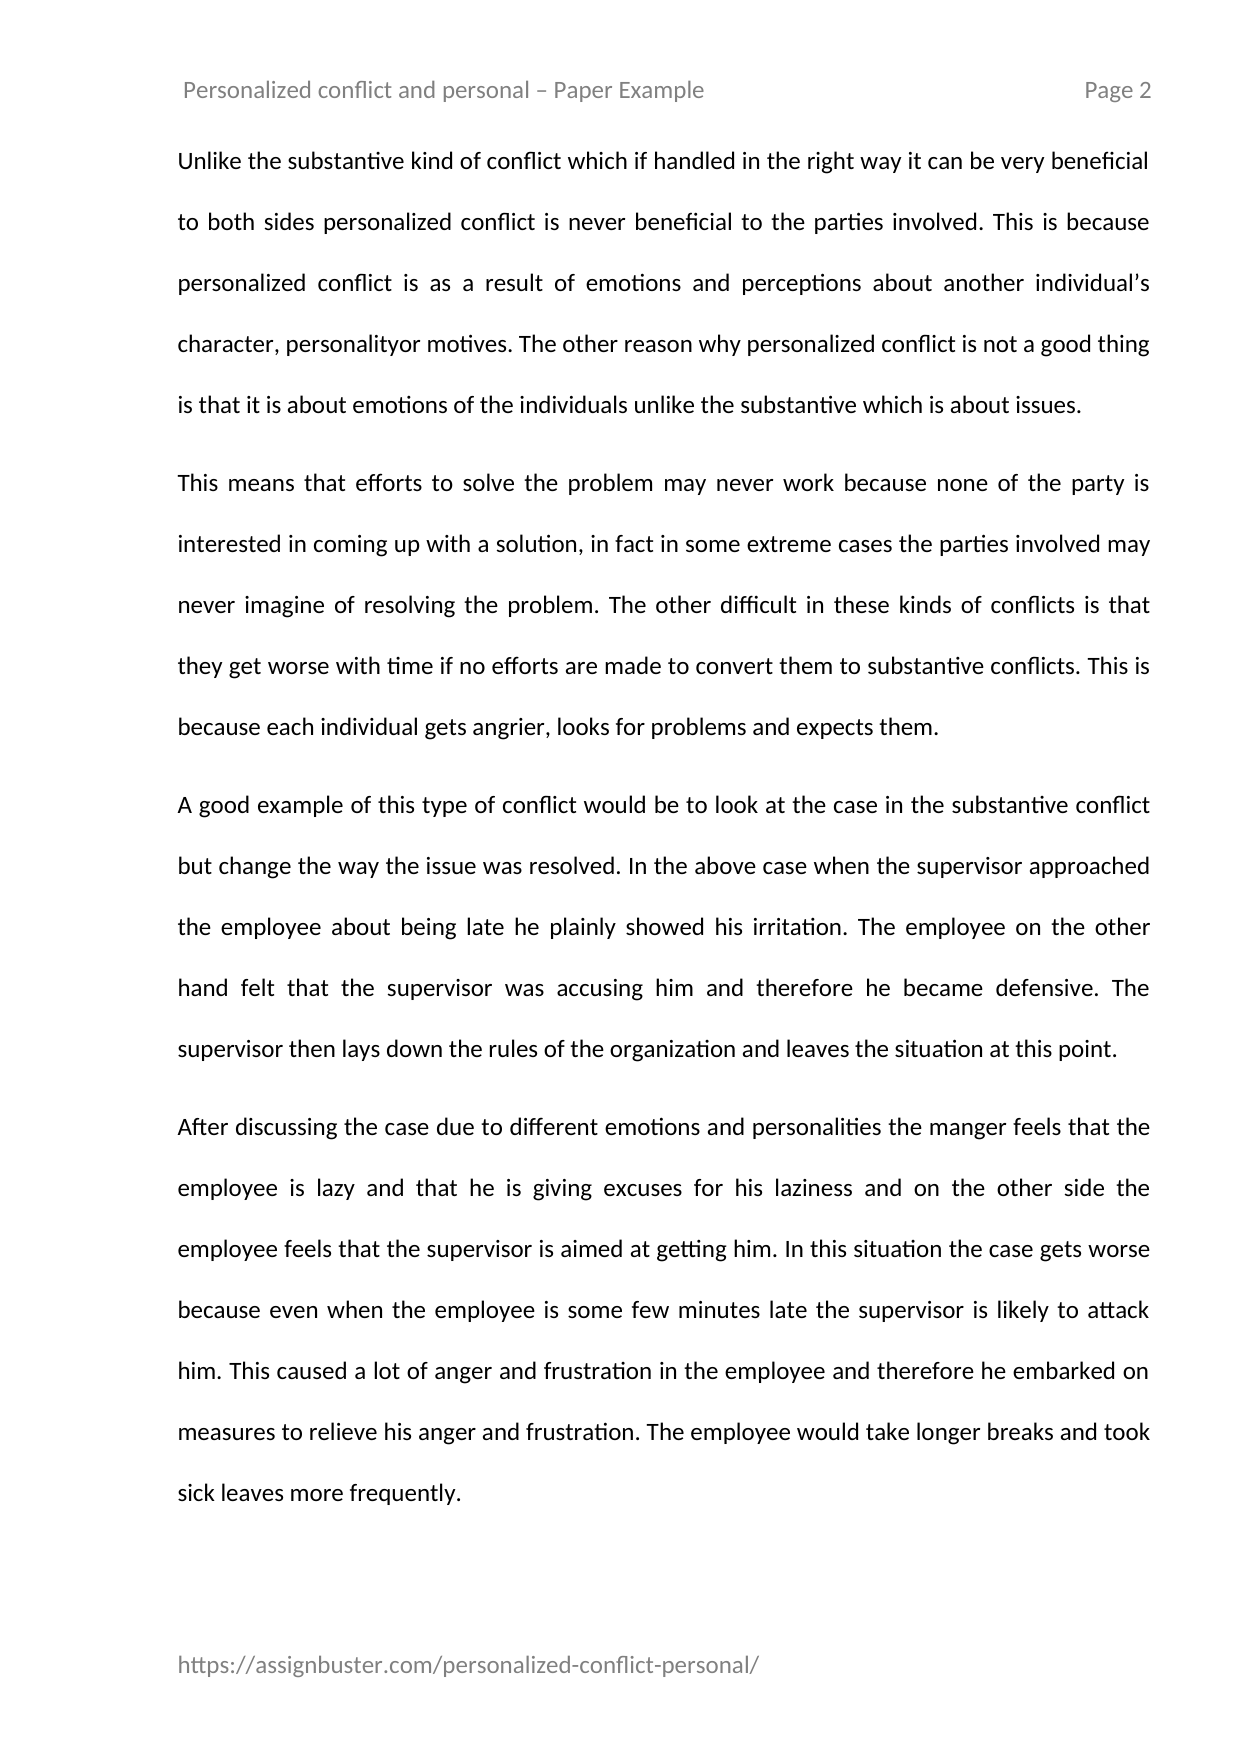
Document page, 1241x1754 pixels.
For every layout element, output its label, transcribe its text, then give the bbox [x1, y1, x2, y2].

text Unlike the substantive kind of conflict which if handled in the right way it can be very beneficial to both sides personalized conflict is never beneficial to the parties involved. This is because personalized conflict is as a result of emotions and perceptions about another individual’s character, personalityor motives. The other reason why personalized conflict is not a good thing is that it is about emotions of the individuals unlike the substantive which is about issues. [177, 145, 1152, 420]
text A good example of this type of conflict would be to look at the case in the substantive conflict but change the way the issue was resolved. In the above case when the supervisor approached the employee about being late he plainly showed his irritation. The employee on the other hand felt that the supervisor was accusing him and therefore he became defensive. The supervisor then lays down the rules of the organization and leaves the situation at this point. [177, 789, 1152, 1063]
text This means that efforts to solve the problem may never work because none of the party is interested in coming up with a solution, in fact in some extreme cases the parties involved may never imagine of resolving the problem. The other difficult in these kinds of conflicts is that they get worse with time if no efforts are made to convert them to substantive conflicts. This is because each individual gets angrier, looks for problems and expects them. [177, 467, 1152, 742]
text After discussing the case due to different emotions and personalities the manger feels that the employee is lazy and that he is giving excuses for his laziness and on the other side the employee feels that the supervisor is aimed at getting him. In this situation the case gets worse because even when the employee is some few minutes late the supervisor is likely to attack him. This caused a lot of anger and frustration in the employee and therefore he embarked on measures to relieve his anger and frustration. The employee would take longer breaks and took sick leaves more frequently. [177, 1111, 1152, 1507]
